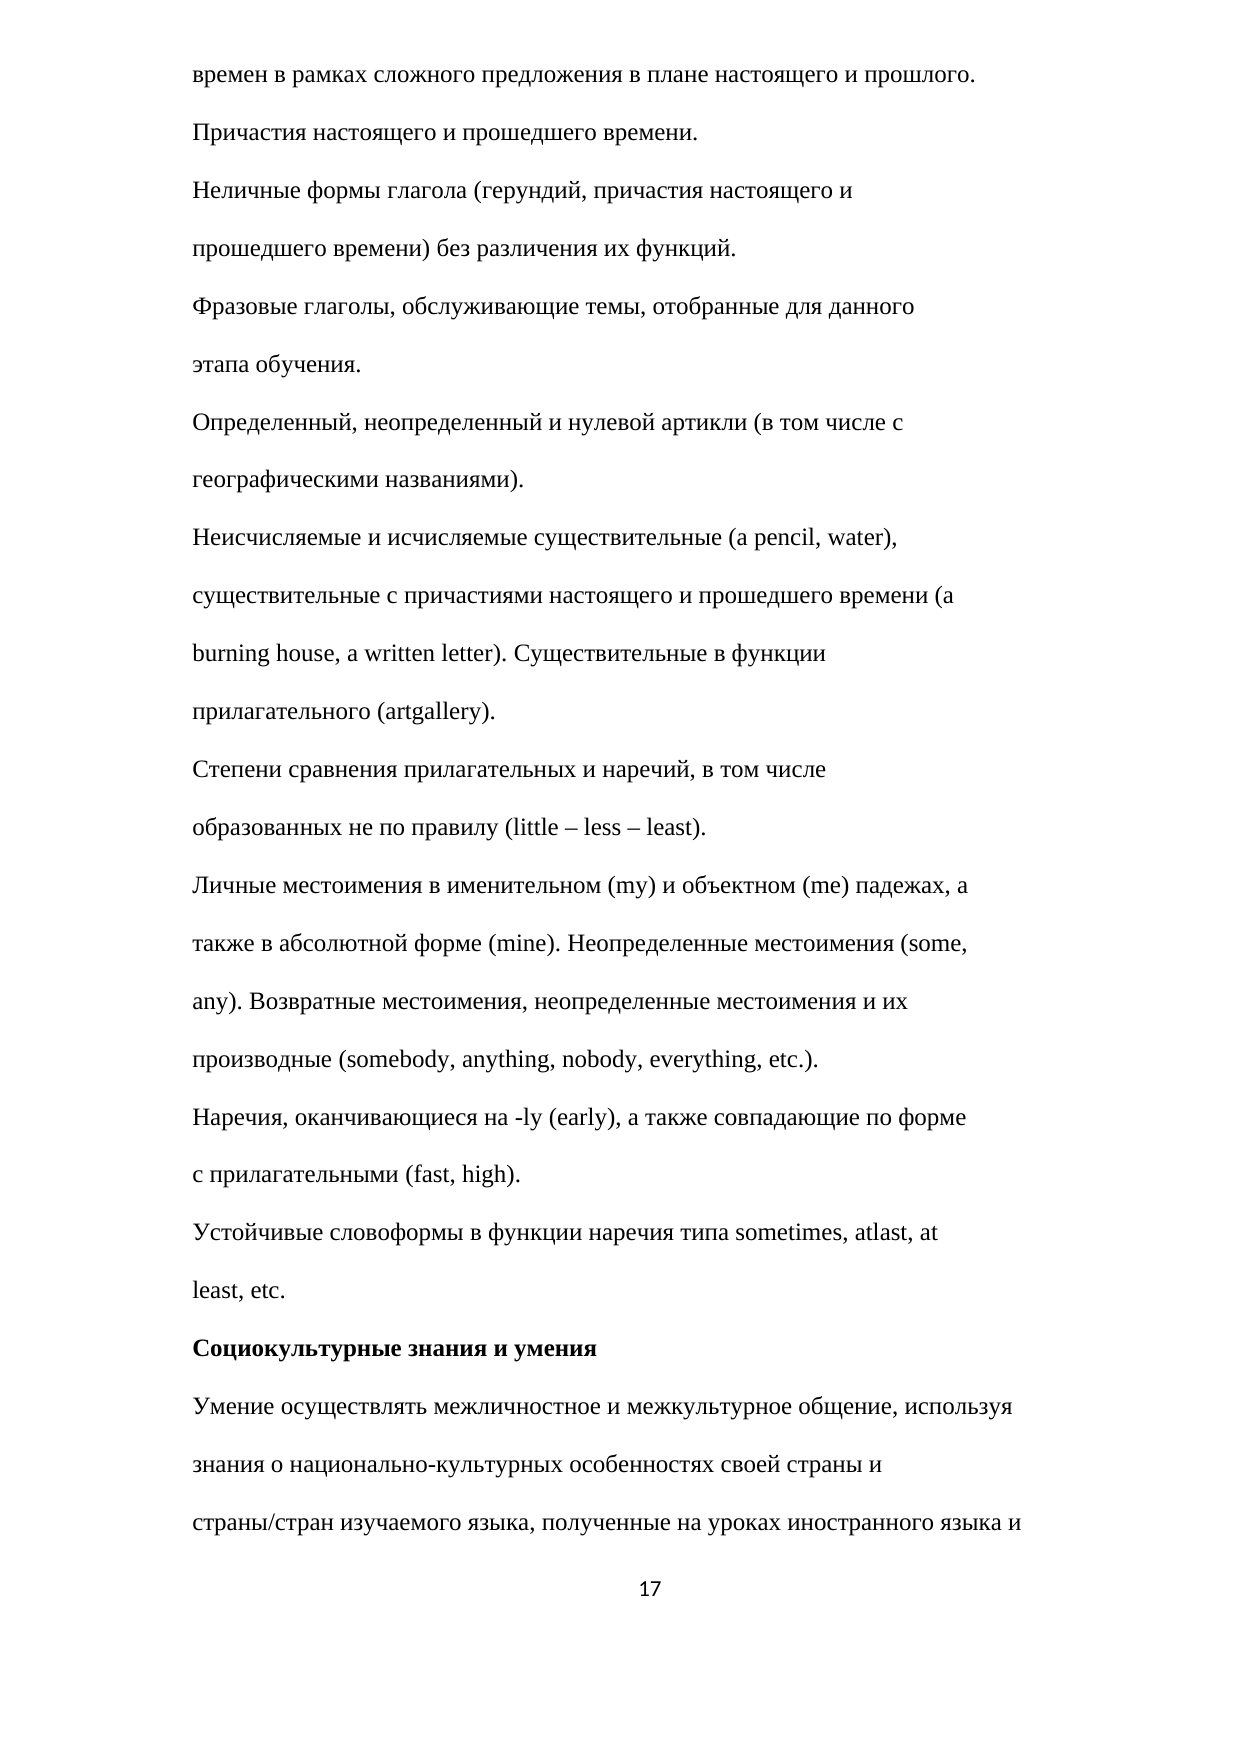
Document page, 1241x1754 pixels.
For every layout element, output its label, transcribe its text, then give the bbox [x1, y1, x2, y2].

text Наречия, оканчивающиеся на -ly (early), а также совпадающие по форме [118, 1102, 1181, 1130]
text страны/стран изучаемого языка, полученные на уроках иностранного языка и [118, 1507, 1181, 1536]
text burning house, a written letter). Существительные в функции [118, 638, 1181, 667]
text времен в рамках сложного предложения в плане настоящего и прошлого. [118, 59, 1181, 88]
text Определенный, неопределенный и нулевой артикли (в том числе c [118, 407, 1181, 435]
text Причастия настоящего и прошедшего времени. [118, 117, 1181, 146]
text Социокультурные знания и умения [118, 1333, 1181, 1362]
text прошедшего времени) без различения их функций. [118, 233, 1181, 262]
text производные (somebody, anything, nobody, everything, etc.). [118, 1044, 1181, 1072]
text Умение осуществлять межличностное и межкультурное общение, используя [118, 1391, 1181, 1420]
text any). Возвратные местоимения, неопределенные местоимения и их [118, 986, 1181, 1014]
text Неличные формы глагола (герундий, причастия настоящего и [118, 175, 1181, 204]
text образованных не по правилу (little – less – least). [118, 812, 1181, 841]
text Неисчисляемые и исчисляемые существительные (a pencil, water), [118, 522, 1181, 551]
text этапа обучения. [118, 349, 1181, 377]
text Степени сравнения прилагательных и наречий, в том числе [118, 754, 1181, 783]
text least, etc. [118, 1275, 1181, 1304]
text Устойчивые словоформы в функции наречия типа sometimes, atlast, at [118, 1217, 1181, 1246]
text Личные местоимения в именительном (my) и объектном (me) падежах, а [118, 870, 1181, 899]
text прилагательного (artgallery). [118, 696, 1181, 725]
text существительные с причастиями настоящего и прошедшего времени (a [118, 580, 1181, 609]
text с прилагательными (fast, high). [118, 1159, 1181, 1188]
text Фразовые глаголы, обслуживающие темы, отобранные для данного [118, 291, 1181, 319]
text географическими названиями). [118, 464, 1181, 493]
text также в абсолютной форме (mine). Неопределенные местоимения (some, [118, 928, 1181, 957]
text знания о национально-культурных особенностях своей страны и [118, 1449, 1181, 1478]
